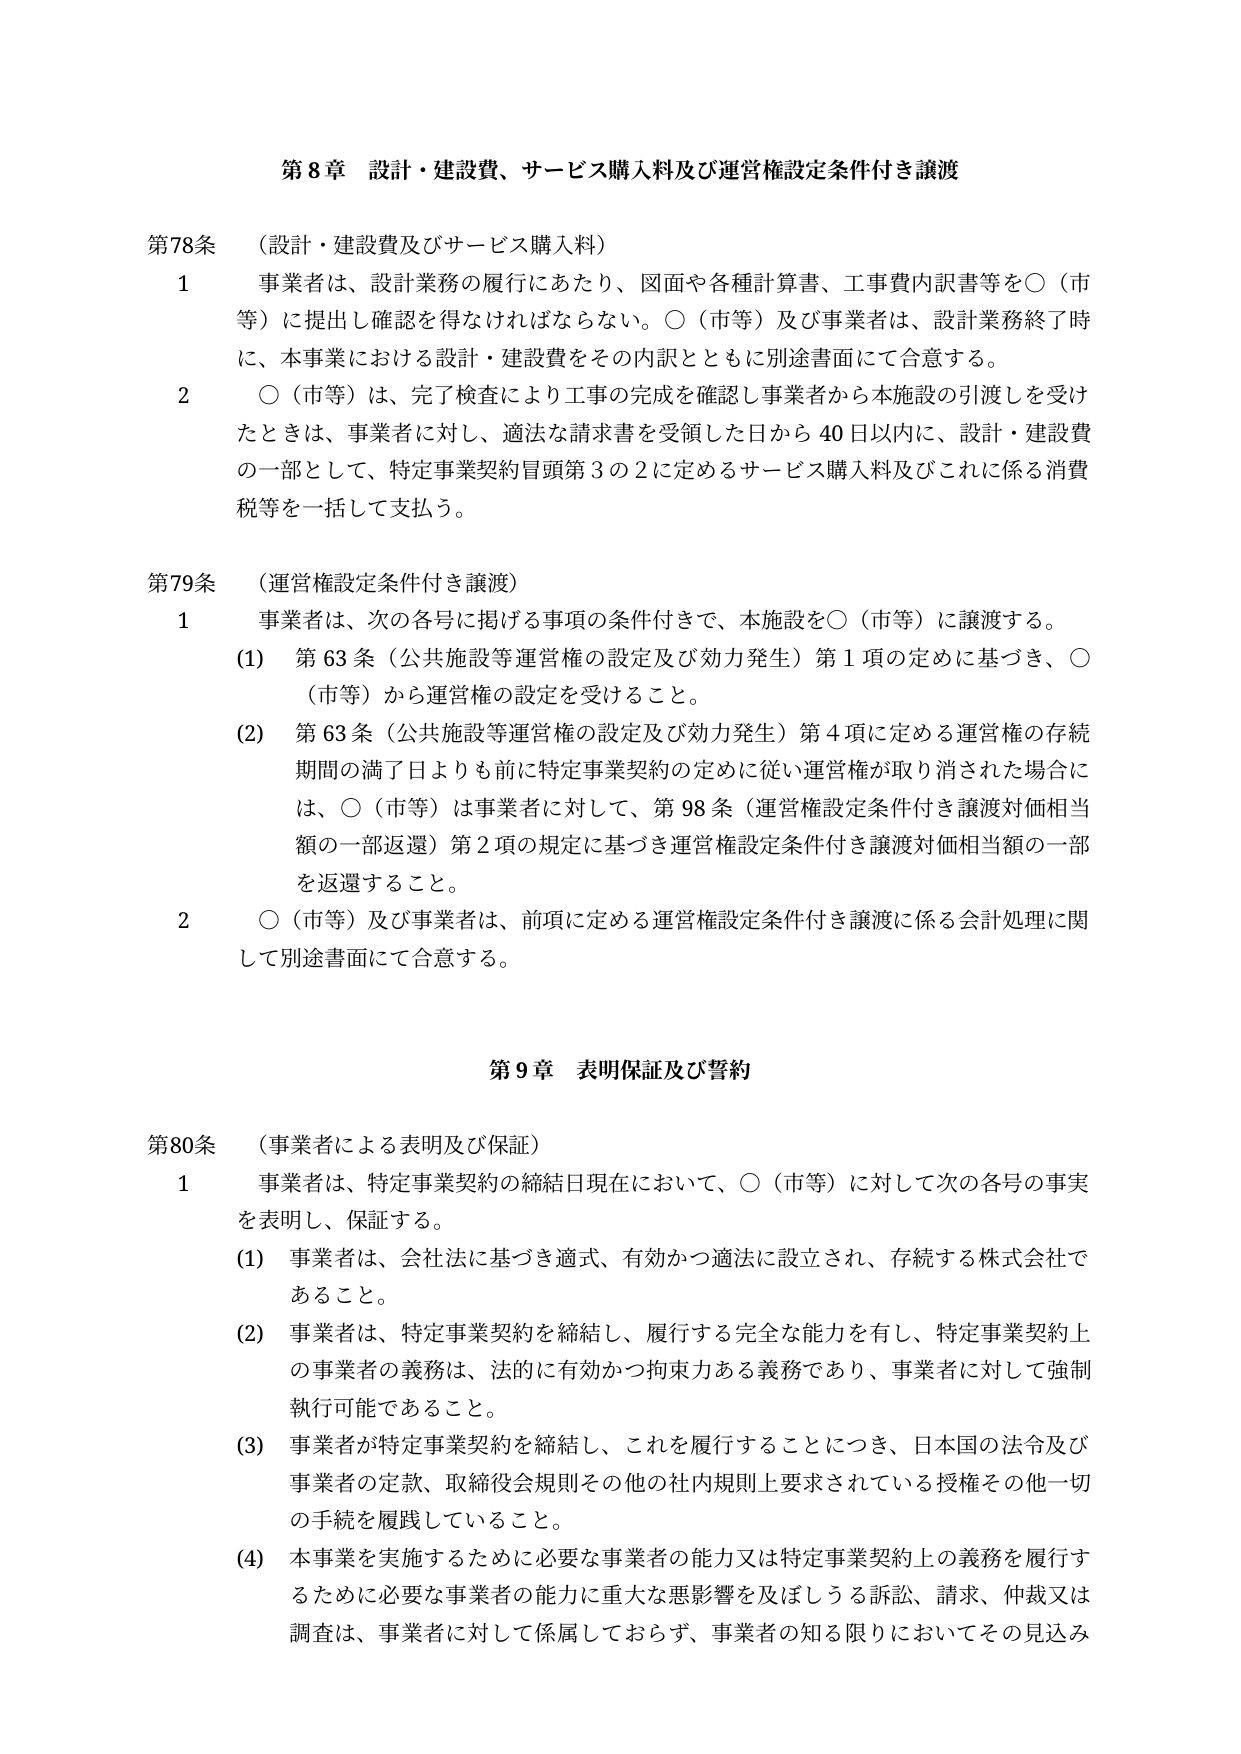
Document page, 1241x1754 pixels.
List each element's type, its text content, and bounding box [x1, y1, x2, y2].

list (1) 事業者は、会社法に基づき適式、有効かつ適法に設立され、存続する株式会社であること。 [236, 1235, 1092, 1310]
text 2 ○（市等）及び事業者は、前項に定める運営権設定条件付き譲渡に係る会計処理に関して別途書面にて合意する。 [177, 898, 1092, 973]
subtitle 第8章 設計・建設費、サービス購入料及び運営権設定条件付き譲渡 [148, 148, 1092, 185]
list (2) 第63条（公共施設等運営権の設定及び効力発生）第４項に定める運営権の存続期間の満了日よりも前に特定事業契約の定めに従い運営権が取り消された場合には、○（市等）は事業者に対して、第98条（運営権設定条件付き譲渡対価相当額の一部返還）第２項の規定に基づき運営権設定条件付き譲渡対価相当額の一部を返還すること。 [236, 710, 1092, 898]
text 1 事業者は、設計業務の履行にあたり、図面や各種計算書、工事費内訳書等を○（市等）に提出し確認を得なければならない。○（市等）及び事業者は、設計業務終了時に、本事業における設計・建設費をその内訳とともに別途書面にて合意する。 [177, 260, 1092, 373]
subtitle 第9章 表明保証及び誓約 [148, 1048, 1092, 1085]
subtitle （事業者による表明及び保証） [148, 1123, 1092, 1160]
subtitle （設計・建設費及びサービス購入料） [148, 223, 1092, 260]
text 2 ○（市等）は、完了検査により工事の完成を確認し事業者から本施設の引渡しを受けたときは、事業者に対し、適法な請求書を受領した日から40日以内に、設計・建設費の一部として、特定事業契約冒頭第３の２に定めるサービス購入料及びこれに係る消費税等を一括して支払う。 [177, 373, 1092, 523]
list (2) 事業者は、特定事業契約を締結し、履行する完全な能力を有し、特定事業契約上の事業者の義務は、法的に有効かつ拘束力ある義務であり、事業者に対して強制執行可能であること。 [236, 1310, 1092, 1423]
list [236, 1535, 1092, 1648]
list (1) 第63条（公共施設等運営権の設定及び効力発生）第１項の定めに基づき、○（市等）から運営権の設定を受けること。 [236, 635, 1092, 710]
subtitle （運営権設定条件付き譲渡） [148, 560, 1092, 598]
list (3) 事業者が特定事業契約を締結し、これを履行することにつき、日本国の法令及び事業者の定款、取締役会規則その他の社内規則上要求されている授権その他一切の手続を履践していること。 [236, 1423, 1092, 1535]
text 1 事業者は、特定事業契約の締結日現在において、○（市等）に対して次の各号の事実を表明し、保証する。 [177, 1160, 1092, 1235]
text 1 事業者は、次の各号に掲げる事項の条件付きで、本施設を○（市等）に譲渡する。 [177, 598, 1092, 635]
